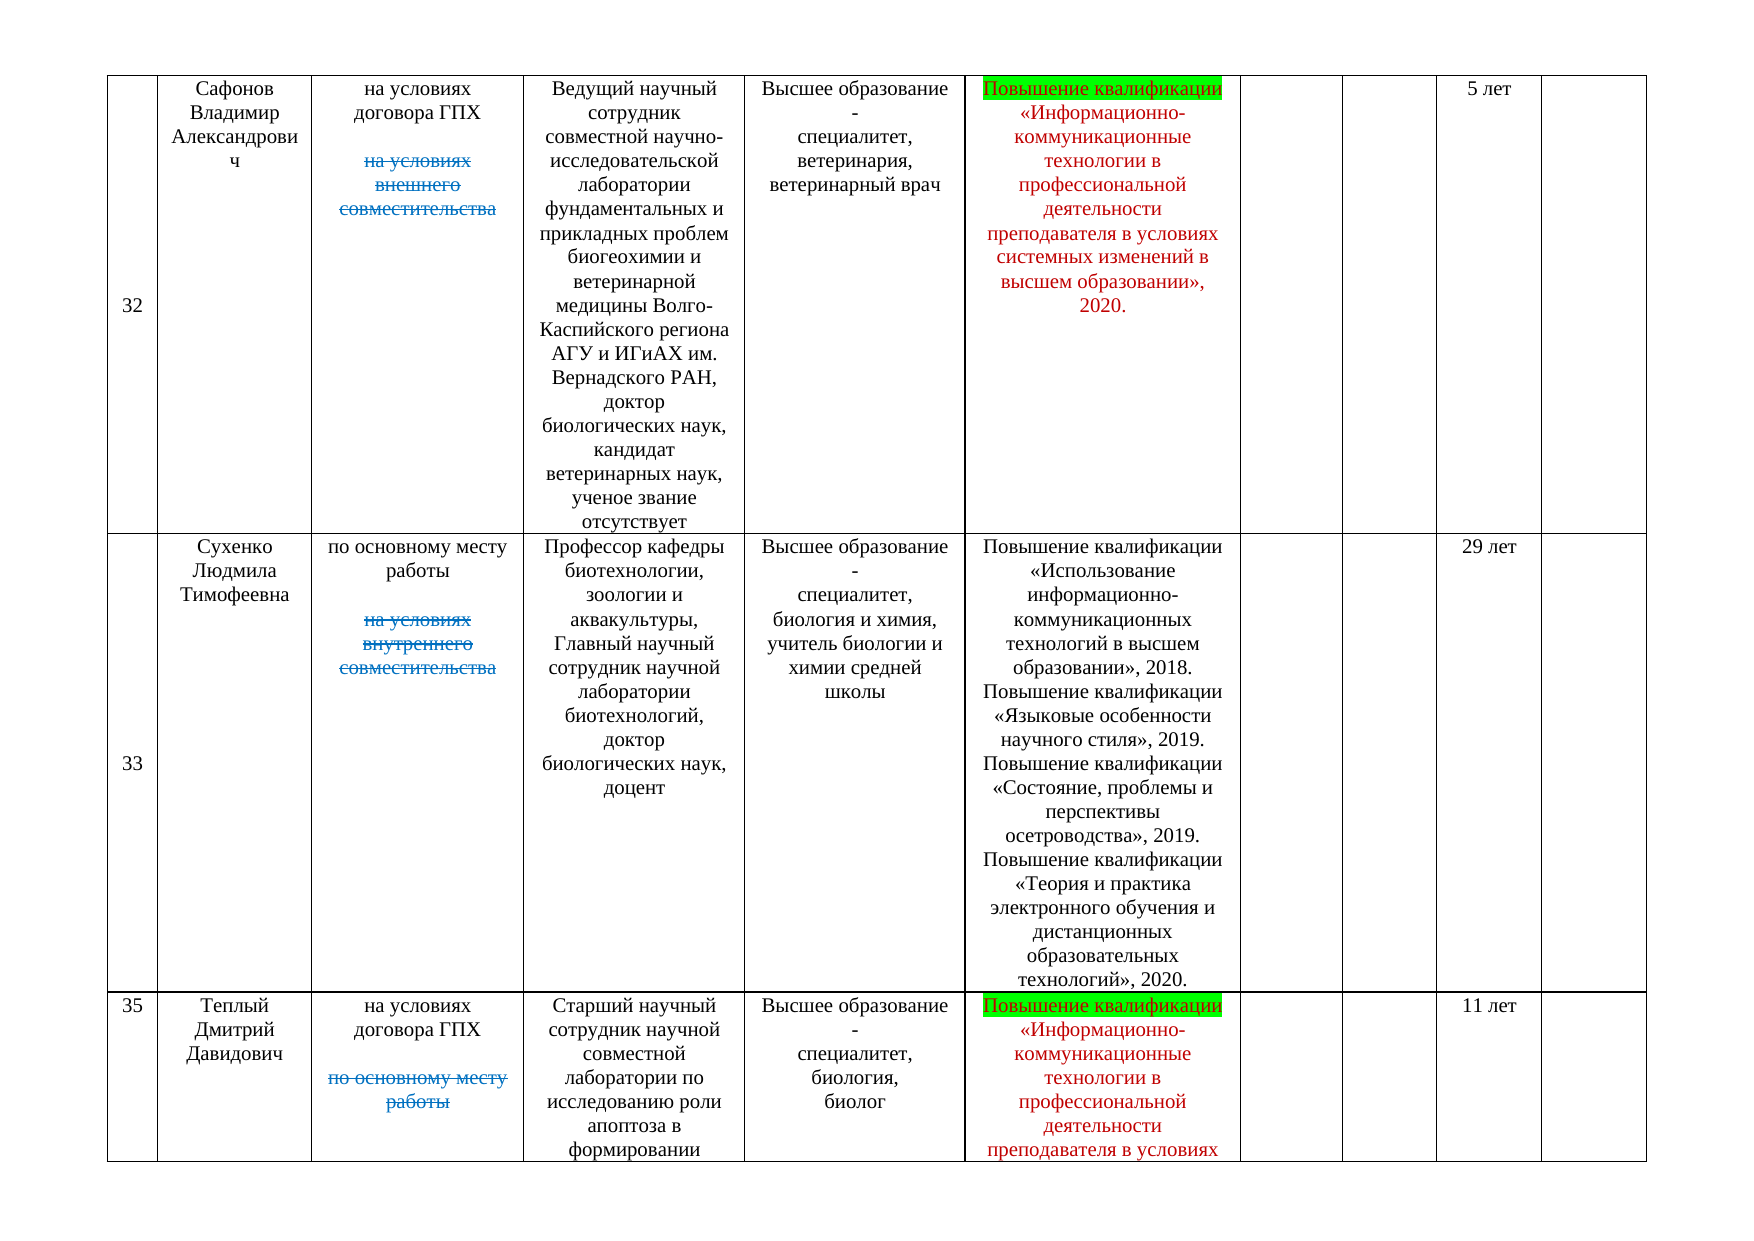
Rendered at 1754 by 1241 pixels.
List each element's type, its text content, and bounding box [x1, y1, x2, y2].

table_cell 11 лет [1437, 993, 1541, 1161]
table_cell [1343, 76, 1436, 533]
table_cell Высшее образование - специалитет, биология и химия, учитель биологии и химии средней школы [745, 534, 964, 991]
table_cell 35 [108, 993, 157, 1161]
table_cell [524, 993, 744, 1161]
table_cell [966, 993, 1240, 1161]
table_cell [1241, 76, 1342, 533]
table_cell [158, 993, 311, 1161]
table_cell Профессор кафедры биотехнологии, зоологии и аквакультуры, Главный научный сотрудник научной лаборатории биотехнологий, доктор биологических наук, доцент [524, 534, 744, 991]
table_cell Сафонов Владимир Александрович [158, 76, 311, 533]
table_cell Сухенко Людмила Тимофеевна [158, 534, 311, 991]
table_cell [1542, 993, 1646, 1161]
table_cell Высшее образование - специалитет, ветеринария, ветеринарный врач [745, 76, 964, 533]
table_cell [1542, 534, 1646, 991]
table_cell [1542, 76, 1646, 533]
table_cell 29 лет [1437, 534, 1541, 991]
table_cell [1343, 993, 1436, 1161]
table_cell 5 лет [1437, 76, 1541, 533]
table_cell на условиях договора ГПХ на условиях внешнего совместительства [312, 76, 523, 533]
table_cell Ведущий научный сотрудник совместной научно-исследовательской лаборатории фундаментальных и прикладных проблем биогеохимии и ветеринарной медицины Волго-Каспийского региона АГУ и ИГиАХ им. Вернадского РАН, доктор биологических наук, кандидат ветеринарных наук, ученое звание отсутствует [524, 76, 744, 533]
table_cell Повышение квалификации «Использование информационно-коммуникационных технологий в высшем образовании», 2018. Повышение квалификации «Языковые особенности научного стиля», 2019. Повышение квалификации «Состояние, проблемы и перспективы осетроводства», 2019. Повышение квалификации «Теория и практика электронного обучения и дистанционных образовательных технологий», 2020. [966, 534, 1240, 991]
table_cell [1343, 534, 1436, 991]
table_cell [1241, 534, 1342, 991]
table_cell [745, 993, 964, 1161]
table_cell 32 [108, 76, 157, 533]
table_cell [1241, 993, 1342, 1161]
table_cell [312, 993, 523, 1161]
table_cell 33 [108, 534, 157, 991]
table_cell по основному месту работы на условиях внутреннего совместительства [312, 534, 523, 991]
